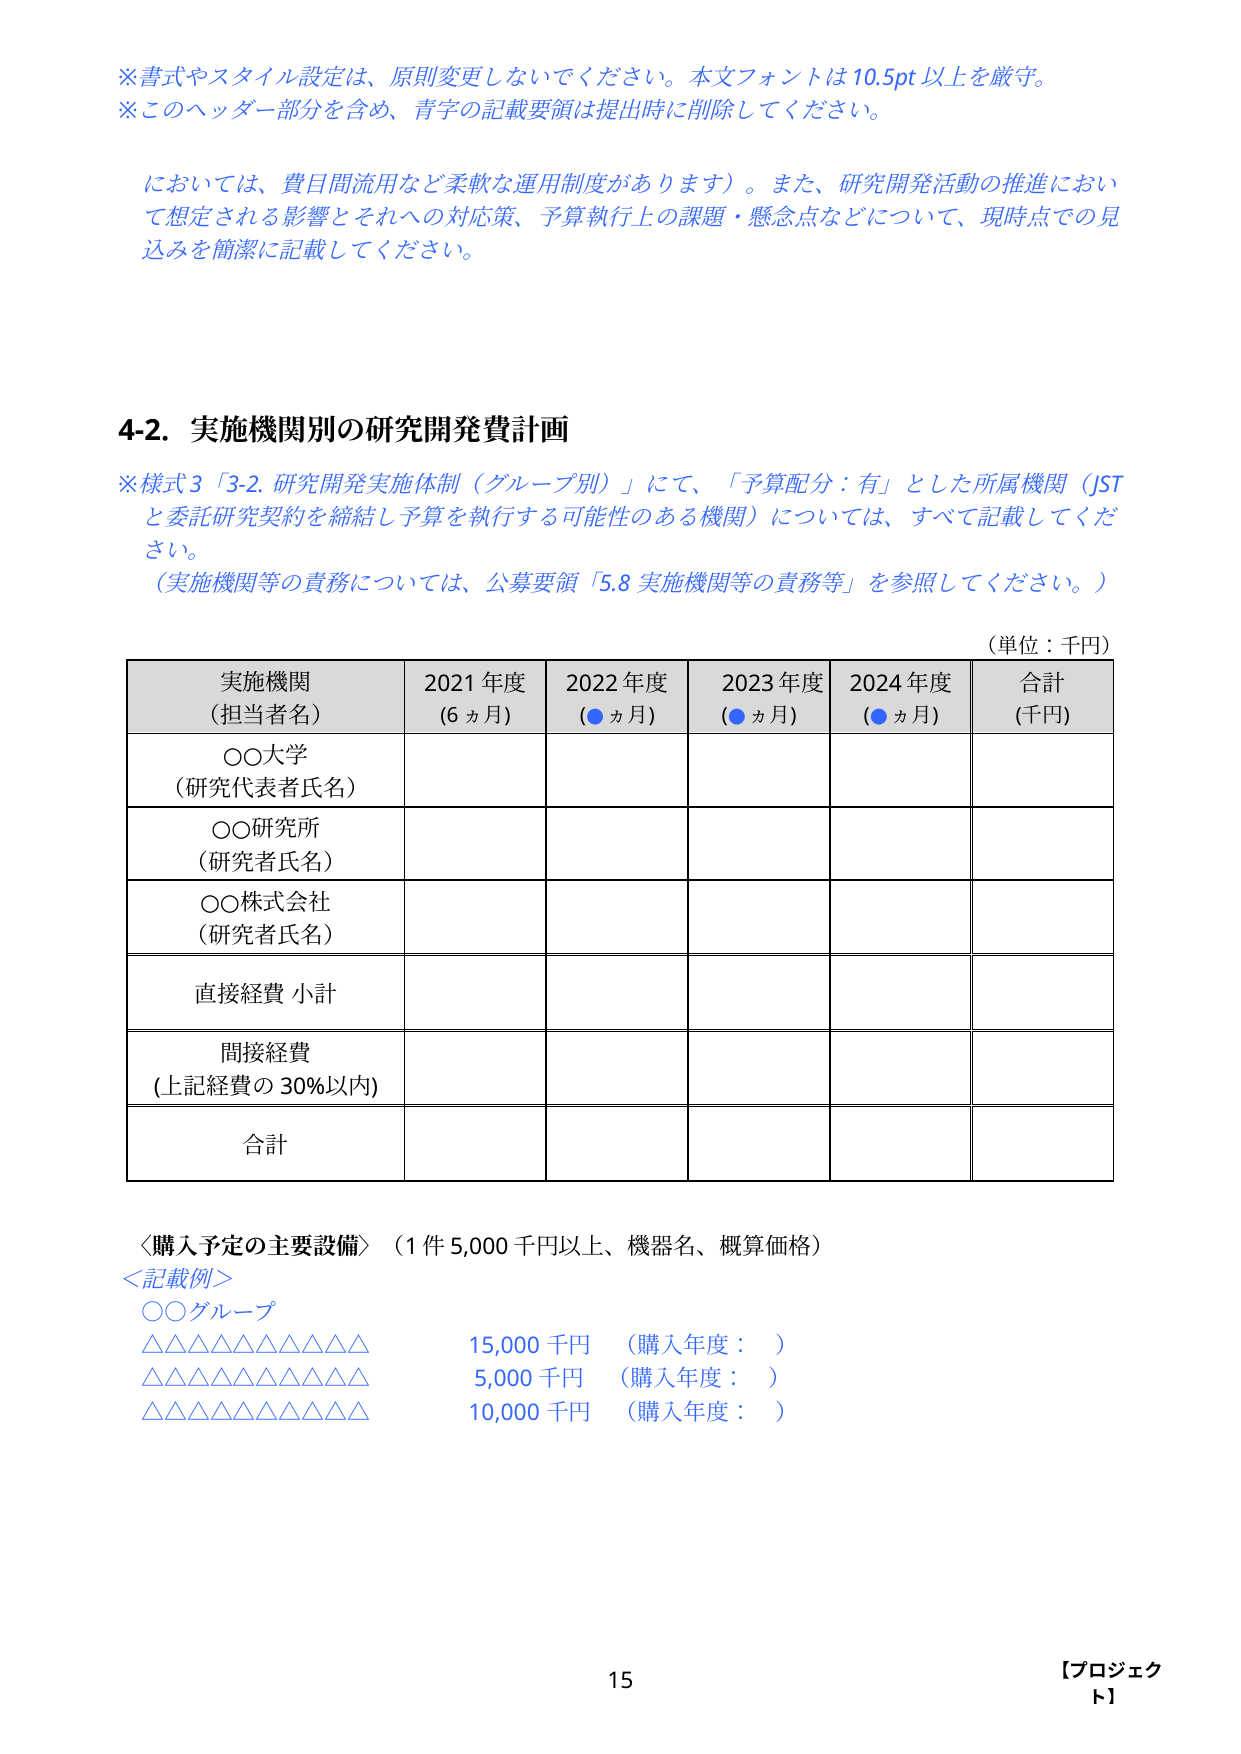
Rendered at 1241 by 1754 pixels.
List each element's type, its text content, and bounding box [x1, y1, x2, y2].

subtitle 4-2．実施機関別の研究開発費計画 [118, 407, 1122, 449]
table_cell [973, 1032, 1113, 1104]
table_cell [547, 734, 687, 806]
table_cell [831, 881, 970, 953]
table_cell 間接経費 (上記経費の30%以内) [128, 1032, 404, 1104]
text ○○グループ [118, 1294, 1122, 1327]
table_cell 合計 [128, 1107, 404, 1180]
table_cell [973, 1107, 1113, 1180]
table_cell [689, 1032, 829, 1104]
text ＜記載例＞ [118, 1261, 1122, 1294]
table_cell [831, 956, 970, 1029]
table_cell [547, 956, 687, 1029]
table_cell [831, 734, 970, 806]
table_cell [405, 1032, 545, 1104]
table_cell [689, 808, 829, 879]
table_cell ○○研究所 （研究者氏名） [128, 808, 404, 879]
table_cell [405, 1107, 545, 1180]
table_cell [547, 1107, 687, 1180]
table_cell [831, 1107, 970, 1180]
text △△△△△△△△△△ 10,000 千円 （購入年度： ） [118, 1393, 1122, 1427]
text （単位：千円） [118, 629, 1122, 659]
table_cell [831, 1032, 970, 1104]
table_cell [973, 881, 1113, 953]
table_cell [689, 1107, 829, 1180]
table_cell ○○株式会社 （研究者氏名） [128, 881, 404, 953]
table_cell ○○大学 （研究代表者氏名） [128, 734, 404, 806]
text △△△△△△△△△△ 15,000 千円 （購入年度： ） [118, 1327, 1122, 1360]
table_cell [405, 881, 545, 953]
table_header 合計 (千円) [973, 661, 1113, 732]
table_cell [973, 956, 1113, 1029]
table_header 2021年度 (6ヵ月) [405, 661, 545, 732]
text △△△△△△△△△△ 5,000 千円 （購入年度： ） [118, 1360, 1122, 1393]
table_cell [689, 956, 829, 1029]
table_header 2024年度 (●ヵ月) [831, 661, 970, 732]
table_cell [547, 808, 687, 879]
table_cell [547, 881, 687, 953]
table_cell [405, 956, 545, 1029]
text ※様式3「3-2. 研究開発実施体制（グループ別）」にて、「予算配分：有」とした所属機関（JSTと委託研究契約を締結し予算を執行する可能性のある機関）については、すべて記載してください。 （実施機関等の責務については、公募要領「5.8 実施機関等の責務等」を参照してください。） [118, 466, 1122, 598]
table_cell [405, 808, 545, 879]
table_cell [973, 734, 1113, 806]
table_cell [973, 808, 1113, 879]
table_header 実施機関 （担当者名） [128, 661, 404, 732]
table_cell [405, 734, 545, 806]
table_cell [831, 808, 970, 879]
table_cell 直接経費 小計 [128, 956, 404, 1029]
table_cell [547, 1032, 687, 1104]
table_header 2023年度 (●ヵ月) [689, 661, 829, 732]
table_cell [689, 881, 829, 953]
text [118, 166, 1122, 265]
subtitle 〈購入予定の主要設備〉（1件5,000千円以上、機器名、概算価格） [129, 1228, 1122, 1261]
table_header 2022年度 (●ヵ月) [547, 661, 687, 732]
table_cell [689, 734, 829, 806]
